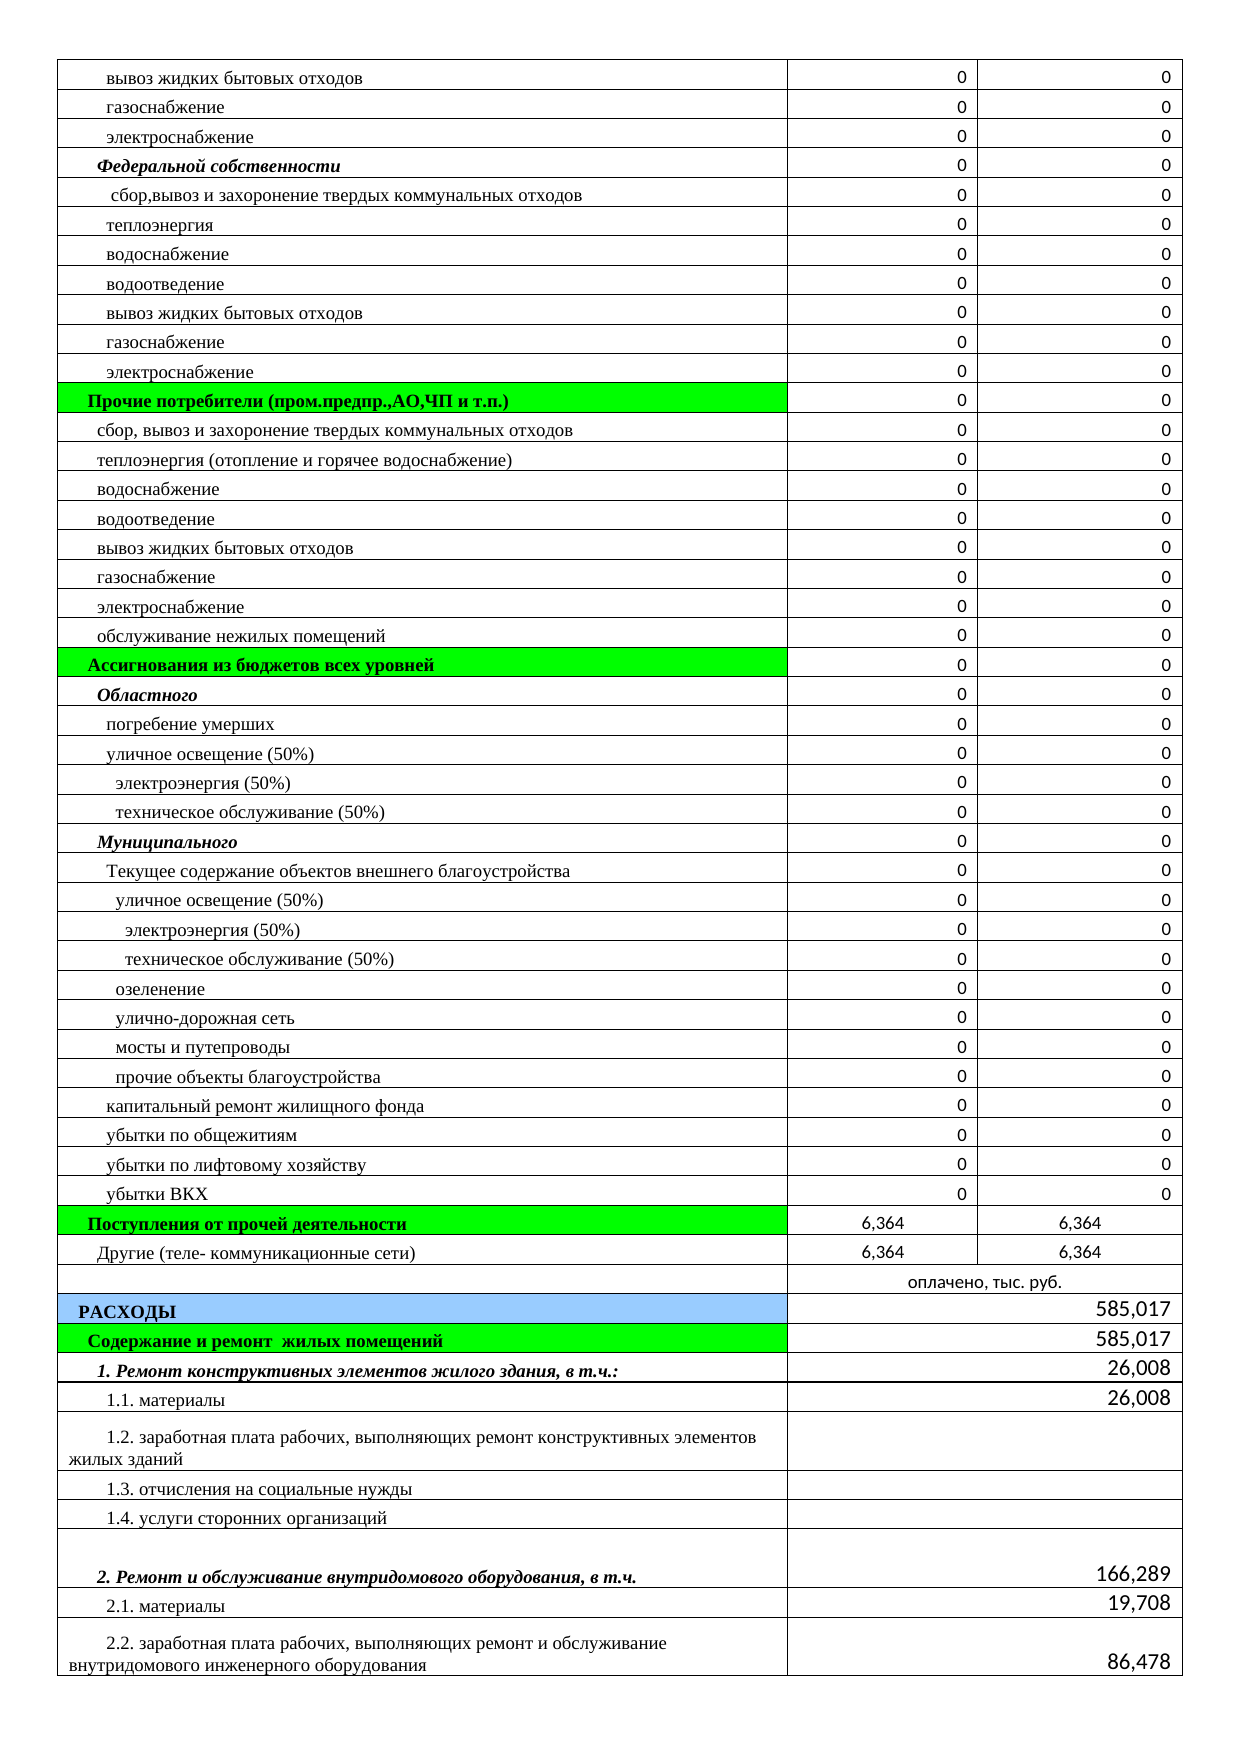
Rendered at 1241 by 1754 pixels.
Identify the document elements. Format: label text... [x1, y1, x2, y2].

table_cell оплачено, тыс. руб. [788, 1265, 1182, 1293]
table_cell Прочие потребители (пром.предпр.,АО,ЧП и т.п.) [58, 383, 787, 412]
table_cell 0 [978, 618, 1182, 647]
table_cell 0 [978, 824, 1182, 852]
table_cell 0 [788, 148, 977, 177]
table_cell техническое обслуживание (50%) [58, 941, 787, 970]
table_cell 26,008 [788, 1383, 1182, 1411]
table_cell 0 [978, 501, 1182, 529]
table_cell 6,364 [978, 1206, 1182, 1234]
table_cell 0 [788, 325, 977, 353]
table_cell 0 [978, 354, 1182, 382]
table_cell 0 [978, 178, 1182, 206]
table_cell 0 [788, 1118, 977, 1146]
table_cell водоотведение [58, 266, 787, 294]
table_cell 1. Ремонт конструктивных элементов жилого здания, в т.ч.: [58, 1353, 787, 1381]
table_cell 0 [978, 971, 1182, 999]
table_cell электроснабжение [58, 119, 787, 147]
table_cell убытки ВКХ [58, 1176, 787, 1205]
table_cell 0 [978, 60, 1182, 88]
table_cell 0 [978, 912, 1182, 940]
table_cell 6,364 [788, 1206, 977, 1234]
table_cell 0 [978, 1118, 1182, 1146]
table_cell теплоэнергия (отопление и горячее водоснабжение) [58, 442, 787, 470]
table_cell [58, 1265, 787, 1293]
table_cell 0 [788, 648, 977, 676]
table_cell 0 [978, 853, 1182, 882]
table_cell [58, 178, 787, 206]
table_cell 0 [978, 941, 1182, 970]
table_cell [788, 1500, 1182, 1528]
table_cell капитальный ремонт жилищного фонда [58, 1088, 787, 1117]
table_cell 0 [978, 765, 1182, 793]
table_cell 0 [978, 677, 1182, 705]
table_cell водоснабжение [58, 236, 787, 265]
table_cell [788, 1471, 1182, 1499]
table_cell 0 [978, 795, 1182, 823]
table_cell 0 [978, 1088, 1182, 1117]
table_cell уличное освещение (50%) [58, 736, 787, 764]
table_cell 86,478 [788, 1618, 1182, 1675]
table_cell 0 [978, 207, 1182, 235]
table_cell 6,364 [788, 1235, 977, 1263]
table_cell 0 [788, 736, 977, 764]
table_cell вывоз жидких бытовых отходов [58, 295, 787, 323]
table_cell 0 [978, 1147, 1182, 1175]
table_cell 0 [788, 971, 977, 999]
table_cell 19,708 [788, 1588, 1182, 1617]
table_cell 0 [788, 383, 977, 412]
table_cell 0 [788, 471, 977, 500]
table_cell 0 [978, 648, 1182, 676]
table_cell теплоэнергия [58, 207, 787, 235]
table_cell 0 [978, 883, 1182, 911]
table_cell 0 [788, 1176, 977, 1205]
table_cell 0 [788, 1059, 977, 1087]
table_cell 0 [788, 1088, 977, 1117]
table_cell Федеральной собственности [58, 148, 787, 177]
table_cell 0 [788, 853, 977, 882]
table_cell сбор, вывоз и захоронение твердых коммунальных отходов [58, 413, 787, 441]
table_cell 0 [978, 1176, 1182, 1205]
table_cell 0 [788, 912, 977, 940]
table_cell уличное освещение (50%) [58, 883, 787, 911]
table_cell 0 [788, 824, 977, 852]
table_cell 0 [978, 1030, 1182, 1058]
table_cell [788, 1412, 1182, 1469]
table_cell РАСХОДЫ [58, 1294, 787, 1323]
table_cell 0 [788, 119, 977, 147]
table_cell 0 [978, 90, 1182, 118]
table_cell 0 [788, 589, 977, 617]
table_cell 0 [978, 295, 1182, 323]
table_cell 0 [788, 266, 977, 294]
table_cell 585,017 [788, 1324, 1182, 1352]
table_cell 2.2. заработная плата рабочих, выполняющих ремонт и обслуживание внутридомового инженерного оборудования [58, 1618, 787, 1675]
table_cell 0 [978, 471, 1182, 500]
table_cell 0 [788, 530, 977, 558]
table_cell вывоз жидких бытовых отходов [58, 60, 787, 88]
table_cell 0 [978, 266, 1182, 294]
table_cell 0 [788, 413, 977, 441]
table_cell убытки по лифтовому хозяйству [58, 1147, 787, 1175]
table_cell 0 [978, 530, 1182, 558]
table_cell электроэнергия (50%) [58, 912, 787, 940]
table_cell Содержание и ремонт жилых помещений [58, 1324, 787, 1352]
table_cell 0 [788, 1147, 977, 1175]
table_cell Другие (теле- коммуникационные сети) [58, 1235, 787, 1263]
table_cell 0 [788, 706, 977, 735]
table_cell 0 [788, 501, 977, 529]
table_cell 0 [788, 354, 977, 382]
table_cell 0 [788, 677, 977, 705]
table_cell вывоз жидких бытовых отходов [58, 530, 787, 558]
table_cell Текущее содержание объектов внешнего благоустройства [58, 853, 787, 882]
table_cell 0 [978, 119, 1182, 147]
table_cell водоснабжение [58, 471, 787, 500]
table_cell 0 [978, 1059, 1182, 1087]
table_cell 0 [788, 618, 977, 647]
table_cell 0 [788, 236, 977, 265]
table_cell Ассигнования из бюджетов всех уровней [58, 648, 787, 676]
table_cell 0 [978, 442, 1182, 470]
table_cell 0 [978, 383, 1182, 412]
table_cell газоснабжение [58, 325, 787, 353]
table_cell 0 [978, 236, 1182, 265]
table_cell 0 [978, 413, 1182, 441]
table_cell газоснабжение [58, 560, 787, 588]
table_cell улично-дорожная сеть [58, 1000, 787, 1028]
table_cell газоснабжение [58, 90, 787, 118]
table_cell 1.2. заработная плата рабочих, выполняющих ремонт конструктивных элементов жилых зданий [58, 1412, 787, 1469]
table_cell Муниципального [58, 824, 787, 852]
table_cell убытки по общежитиям [58, 1118, 787, 1146]
table_cell 0 [978, 1000, 1182, 1028]
table_cell 0 [978, 706, 1182, 735]
table_cell 1.4. услуги сторонних организаций [58, 1500, 787, 1528]
table_cell 26,008 [788, 1353, 1182, 1381]
table_cell 0 [788, 1000, 977, 1028]
table_cell электроэнергия (50%) [58, 765, 787, 793]
table_cell 1.3. отчисления на социальные нужды [58, 1471, 787, 1499]
table_cell 6,364 [978, 1235, 1182, 1263]
table_cell 0 [788, 883, 977, 911]
table_cell 0 [788, 765, 977, 793]
table_cell 0 [978, 325, 1182, 353]
table_cell 2. Ремонт и обслуживание внутридомового оборудования, в т.ч. [58, 1529, 787, 1587]
table_cell 0 [978, 736, 1182, 764]
table_cell 0 [788, 795, 977, 823]
table_cell 585,017 [788, 1294, 1182, 1323]
table_cell 0 [788, 941, 977, 970]
table_cell 0 [788, 60, 977, 88]
table_cell 0 [978, 148, 1182, 177]
table_cell мосты и путепроводы [58, 1030, 787, 1058]
table_cell прочие объекты благоустройства [58, 1059, 787, 1087]
table_cell озеленение [58, 971, 787, 999]
table_cell техническое обслуживание (50%) [58, 795, 787, 823]
table_cell 0 [788, 178, 977, 206]
table_cell 0 [978, 560, 1182, 588]
table_cell электроснабжение [58, 589, 787, 617]
table_cell 0 [788, 442, 977, 470]
table_cell 0 [788, 560, 977, 588]
table_cell погребение умерших [58, 706, 787, 735]
table_cell обслуживание нежилых помещений [58, 618, 787, 647]
table_cell Поступления от прочей деятельности [58, 1206, 787, 1234]
table_cell 166,289 [788, 1529, 1182, 1587]
table_cell водоотведение [58, 501, 787, 529]
table_cell 2.1. материалы [58, 1588, 787, 1617]
table_cell 0 [978, 589, 1182, 617]
table_cell 0 [788, 90, 977, 118]
table_cell электроснабжение [58, 354, 787, 382]
table_cell 0 [788, 207, 977, 235]
table_cell 0 [788, 295, 977, 323]
table_cell 1.1. материалы [58, 1383, 787, 1411]
table_cell Областного [58, 677, 787, 705]
table_cell 0 [788, 1030, 977, 1058]
